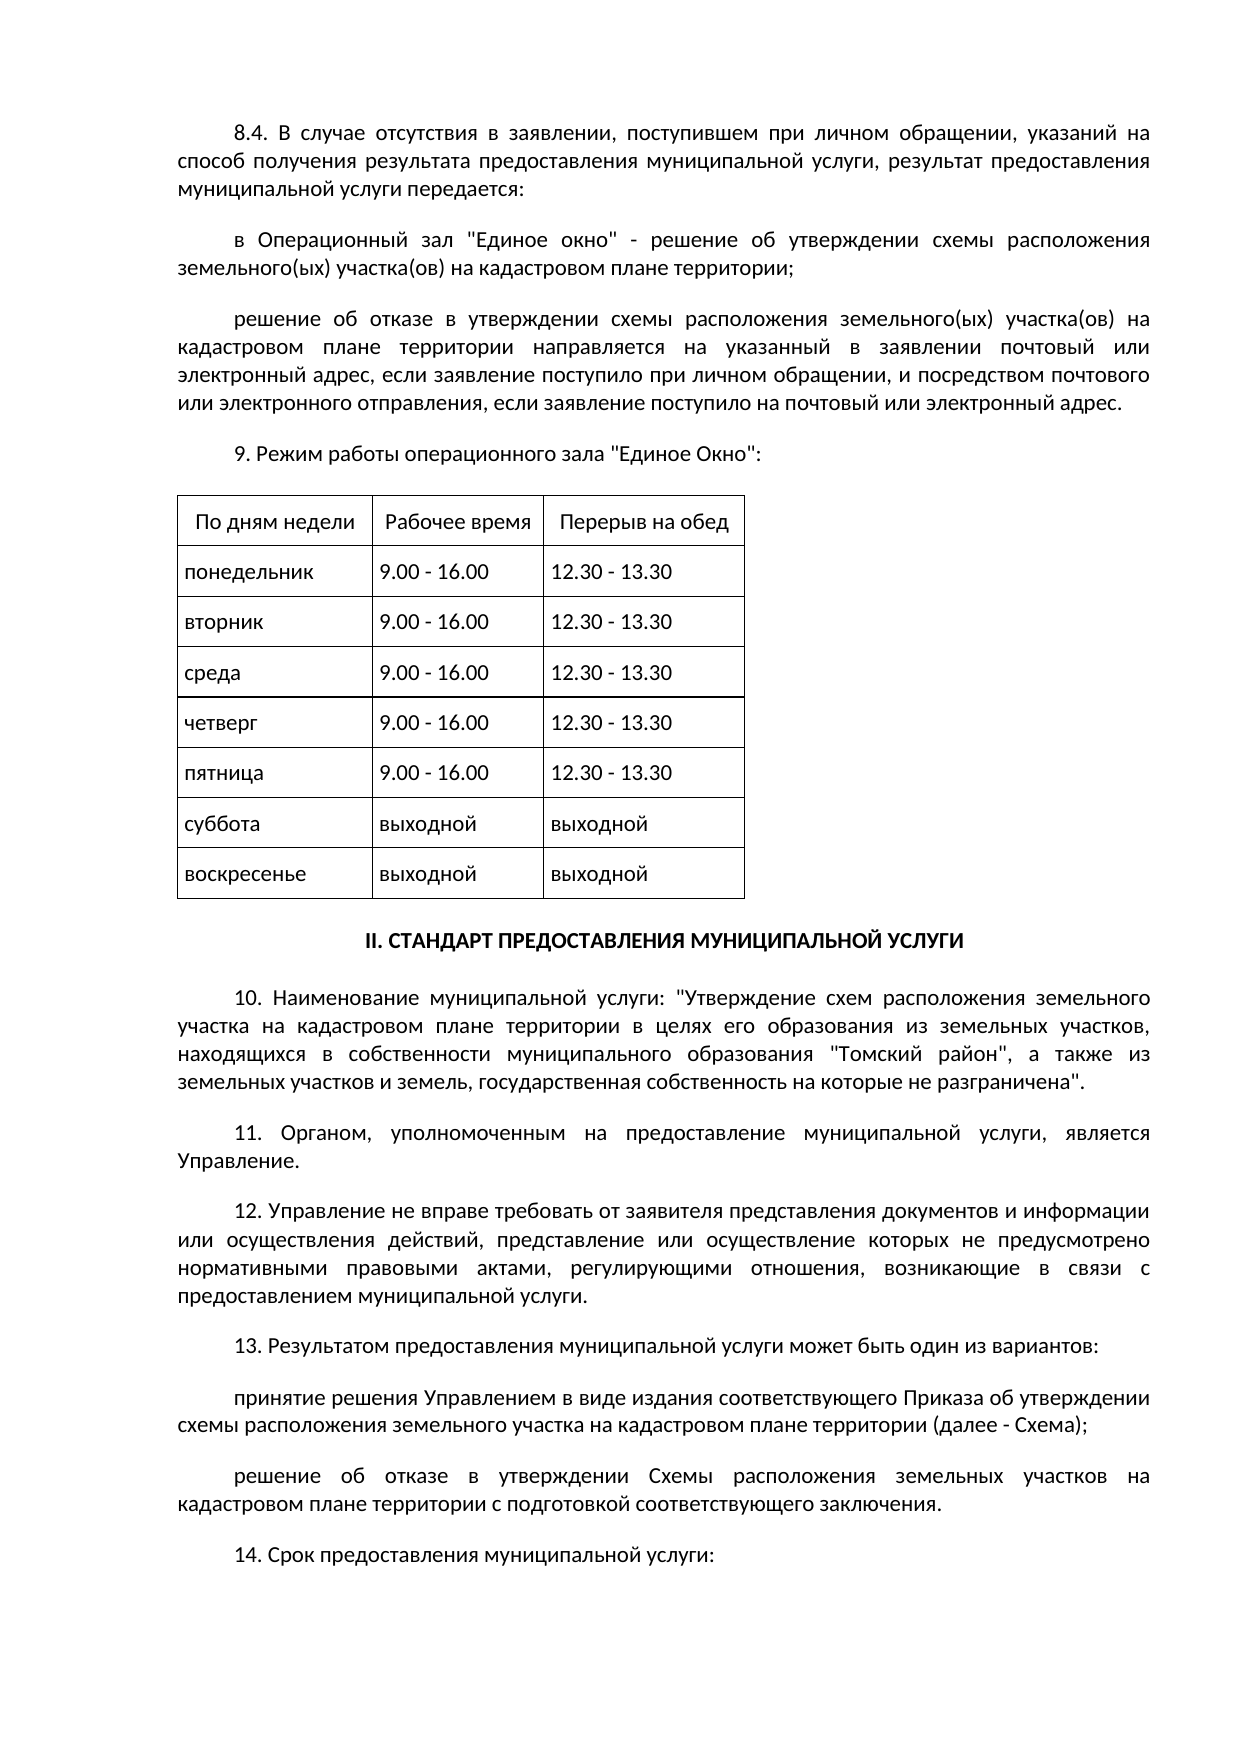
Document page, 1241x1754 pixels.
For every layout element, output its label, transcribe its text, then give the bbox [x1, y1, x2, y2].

table_cell понедельник [178, 546, 372, 596]
table_cell 12.30 - 13.30 [544, 698, 744, 747]
table_cell 9.00 - 16.00 [373, 748, 543, 797]
text 11. Органом, уполномоченным на предоставление муниципальной услуги, является Управление. [177, 1118, 1152, 1174]
table_cell воскресенье [178, 848, 372, 898]
table_cell суббота [178, 798, 372, 847]
table_cell 9.00 - 16.00 [373, 597, 543, 646]
text 14. Срок предоставления муниципальной услуги: [177, 1541, 1152, 1568]
text 13. Результатом предоставления муниципальной услуги может быть один из вариантов: [177, 1332, 1152, 1360]
text решение об отказе в утверждении Схемы расположения земельных участков на кадастровом плане территории с подготовкой соответствующего заключения. [177, 1462, 1152, 1518]
title II. СТАНДАРТ ПРЕДОСТАВЛЕНИЯ МУНИЦИПАЛЬНОЙ УСЛУГИ [177, 927, 1152, 955]
table_cell пятница [178, 748, 372, 797]
table_cell среда [178, 647, 372, 696]
table_cell четверг [178, 698, 372, 747]
text в Операционный зал "Единое окно" - решение об утверждении схемы расположения земельного(ых) участка(ов) на кадастровом плане территории; [177, 225, 1152, 281]
table_cell 9.00 - 16.00 [373, 698, 543, 747]
table_cell выходной [373, 848, 543, 898]
table_cell выходной [544, 848, 744, 898]
table_header По дням недели [178, 496, 372, 545]
table_cell вторник [178, 597, 372, 646]
text 8.4. В случае отсутствия в заявлении, поступившем при личном обращении, указаний на способ получения результата предоставления муниципальной услуги, результат предоставления муниципальной услуги передается: [177, 118, 1152, 202]
table_cell 12.30 - 13.30 [544, 546, 744, 596]
table_cell 12.30 - 13.30 [544, 748, 744, 797]
text 12. Управление не вправе требовать от заявителя представления документов и информации или осуществления действий, представление или осуществление которых не предусмотрено нормативными правовыми актами, регулирующими отношения, возникающие в связи с предоставлением муниципальной услуги. [177, 1197, 1152, 1309]
table_cell 12.30 - 13.30 [544, 647, 744, 696]
text принятие решения Управлением в виде издания соответствующего Приказа об утверждении схемы расположения земельного участка на кадастровом плане территории (далее - Схема); [177, 1383, 1152, 1439]
text 9. Режим работы операционного зала "Единое Окно": [177, 439, 1152, 467]
table_cell 12.30 - 13.30 [544, 597, 744, 646]
table_cell выходной [373, 798, 543, 847]
table_header Перерыв на обед [544, 496, 744, 545]
table_cell 9.00 - 16.00 [373, 546, 543, 596]
text 10. Наименование муниципальной услуги: "Утверждение схем расположения земельного участка на кадастровом плане территории в целях его образования из земельных участков, находящихся в собственности муниципального образования "Томский район", а также из земельных участков и земель, государственная собственность на которые не разграничена". [177, 983, 1152, 1095]
text решение об отказе в утверждении схемы расположения земельного(ых) участка(ов) на кадастровом плане территории направляется на указанный в заявлении почтовый или электронный адрес, если заявление поступило при личном обращении, и посредством почтового или электронного отправления, если заявление поступило на почтовый или электронный адрес. [177, 304, 1152, 416]
table_header Рабочее время [373, 496, 543, 545]
table_cell 9.00 - 16.00 [373, 647, 543, 696]
table_cell выходной [544, 798, 744, 847]
